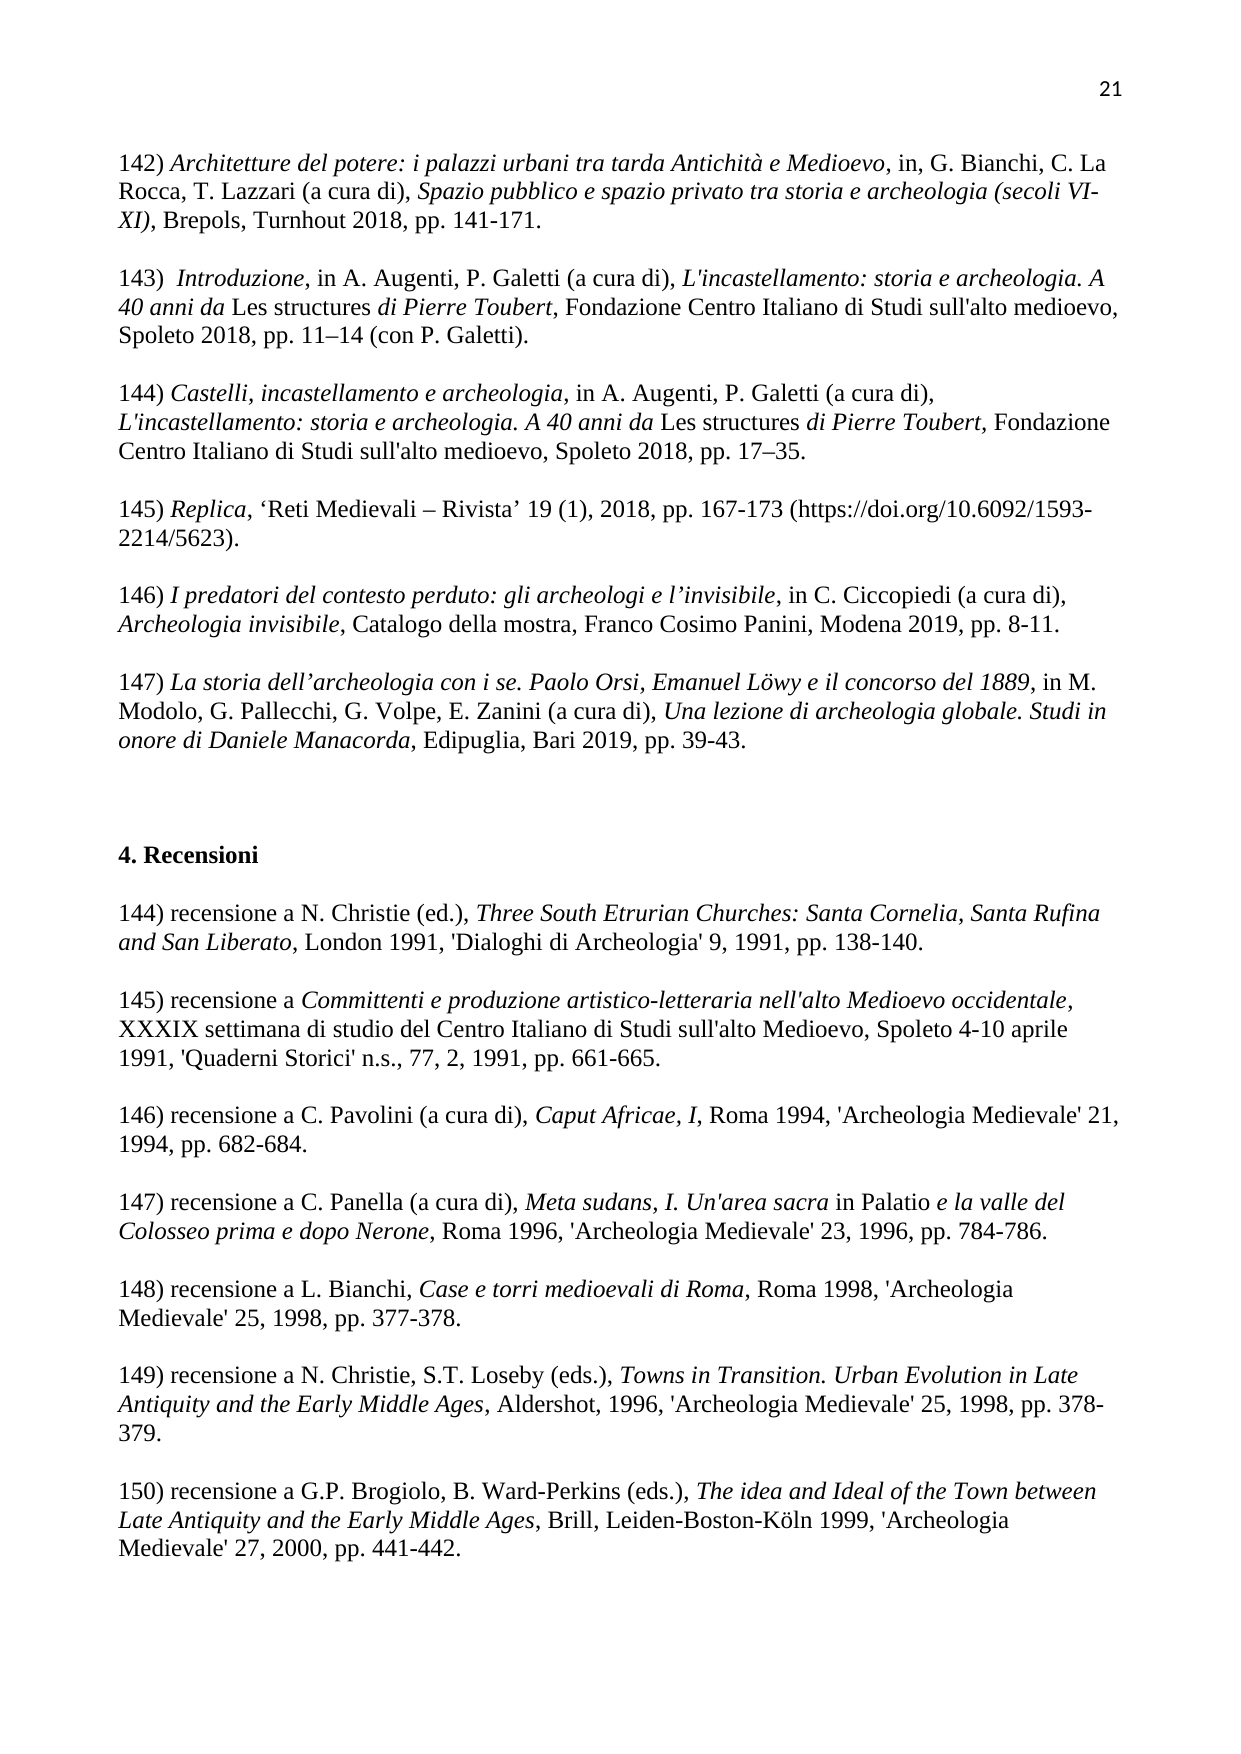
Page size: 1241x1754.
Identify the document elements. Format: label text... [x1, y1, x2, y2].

text 146) I predatori del contesto perduto: gli archeologi e l’invisibile, in C. Ciccopiedi (a cura di), Archeologia invisibile, Catalogo della mostra, Franco Cosimo Panini, Modena 2019, pp. 8-11. [118, 581, 1122, 638]
text 150) recensione a G.P. Brogiolo, B. Ward-Perkins (eds.), The idea and Ideal of the Town between Late Antiquity and the Early Middle Ages, Brill, Leiden-Boston-Köln 1999, 'Archeologia Medievale' 27, 2000, pp. 441-442. [118, 1476, 1122, 1562]
text 144) Castelli, incastellamento e archeologia, in A. Augenti, P. Galetti (a cura di), L'incastellamento: storia e archeologia. A 40 anni da Les structures di Pierre Toubert, Fondazione Centro Italiano di Studi sull'alto medioevo, Spoleto 2018, pp. 17–35. [118, 378, 1122, 465]
text 144) recensione a N. Christie (ed.), Three South Etrurian Churches: Santa Cornelia, Santa Rufina and San Liberato, London 1991, 'Dialoghi di Archeologia' 9, 1991, pp. 138-140. [118, 898, 1122, 956]
text 143) Introduzione, in A. Augenti, P. Galetti (a cura di), L'incastellamento: storia e archeologia. A 40 anni da Les structures di Pierre Toubert, Fondazione Centro Italiano di Studi sull'alto medioevo, Spoleto 2018, pp. 11–14 (con P. Galetti). [118, 263, 1122, 349]
text 142) Architetture del potere: i palazzi urbani tra tarda Antichità e Medioevo, in, G. Bianchi, C. La Rocca, T. Lazzari (a cura di), Spazio pubblico e spazio privato tra storia e archeologia (secoli VI-XI), Brepols, Turnhout 2018, pp. 141-171. [118, 148, 1122, 234]
text 145) Replica, ‘Reti Medievali – Rivista’ 19 (1), 2018, pp. 167-173 (https://doi.org/10.6092/1593-2214/5623). [118, 494, 1122, 551]
text 4. Recensioni [118, 841, 1122, 869]
text 146) recensione a C. Pavolini (a cura di), Caput Africae, I, Roma 1994, 'Archeologia Medievale' 21, 1994, pp. 682-684. [118, 1101, 1122, 1158]
text ​147) La storia dell’archeologia con i se. Paolo Orsi, Emanuel Löwy e il concorso del 1889, in M. Modolo, G. Pallecchi, G. Volpe, E. Zanini (a cura di), Una lezione di archeologia globale. Studi in onore di Daniele Manacorda, Edipuglia, Bari 2019, pp. 39-43. [118, 667, 1122, 753]
text 149) recensione a N. Christie, S.T. Loseby (eds.), Towns in Transition. Urban Evolution in Late Antiquity and the Early Middle Ages, Aldershot, 1996, 'Archeologia Medievale' 25, 1998, pp. 378-379. [118, 1361, 1122, 1447]
text 147) recensione a C. Panella (a cura di), Meta sudans, I. Un'area sacra in Palatio e la valle del Colosseo prima e dopo Nerone, Roma 1996, 'Archeologia Medievale' 23, 1996, pp. 784-786. [118, 1187, 1122, 1245]
text 145) recensione a Committenti e produzione artistico-letteraria nell'alto Medioevo occidentale, XXXIX settimana di studio del Centro Italiano di Studi sull'alto Medioevo, Spoleto 4-10 aprile 1991, 'Quaderni Storici' n.s., 77, 2, 1991, pp. 661-665. [118, 985, 1122, 1071]
text 148) recensione a L. Bianchi, Case e torri medioevali di Roma, Roma 1998, 'Archeologia Medievale' 25, 1998, pp. 377-378. [118, 1274, 1122, 1331]
